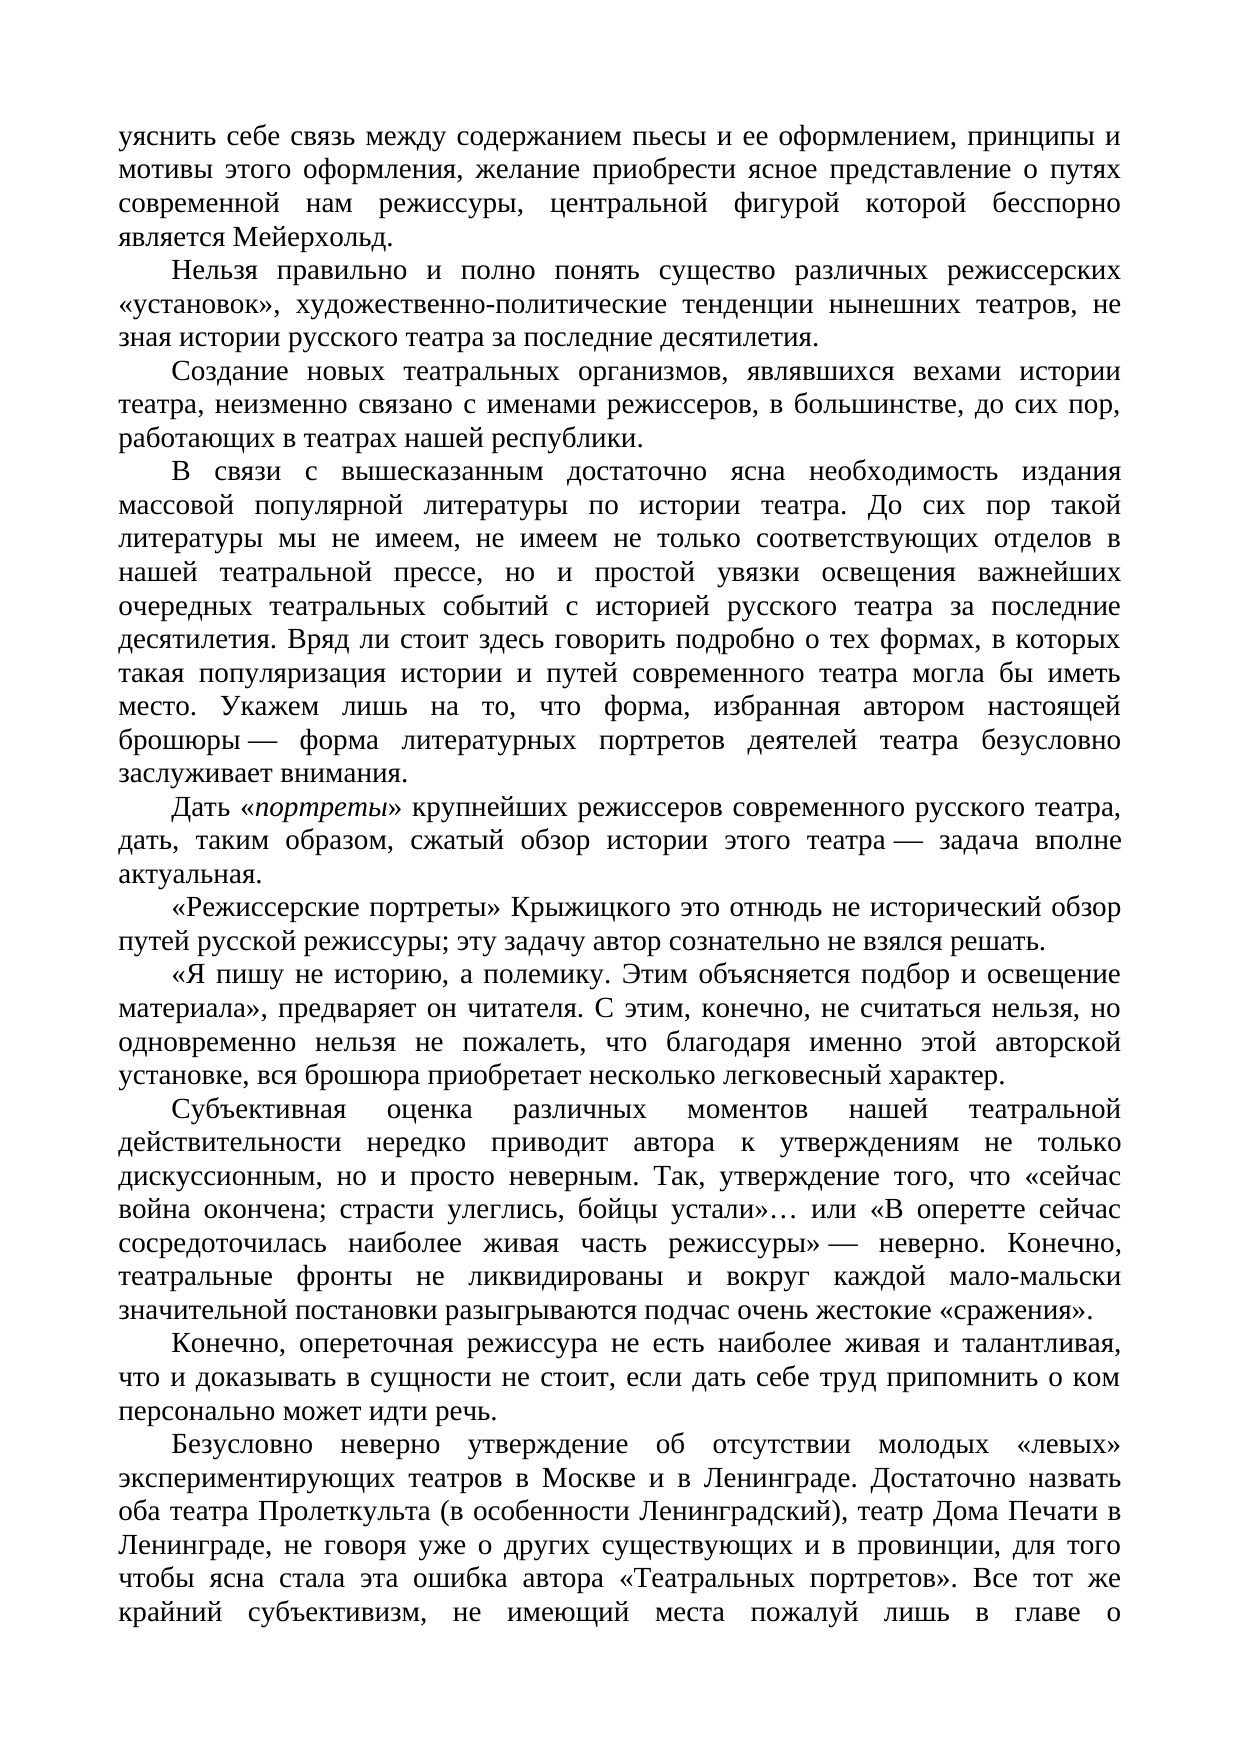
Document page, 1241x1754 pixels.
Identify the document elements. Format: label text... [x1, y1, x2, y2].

text Дать «портреты» крупнейших режиссеров современного русского театра, дать, таким образом, сжатый обзор истории этого театра — задача вполне актуальная. [118, 789, 1122, 889]
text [118, 118, 1122, 252]
text «Режиссерские портреты» Крыжицкого это отнюдь не исторический обзор путей русской режиссуры; эту задачу автор сознательно не взялся решать. [118, 889, 1122, 957]
text «Я пишу не историю, а полемику. Этим объясняется подбор и освещение материала», предваряет он читателя. С этим, конечно, не считаться нельзя, но одновременно нельзя не пожалеть, что благодаря именно этой авторской установке, вся брошюра приобретает несколько легковесный характер. [118, 957, 1122, 1091]
text В связи с вышесказанным достаточно ясна необходимость издания массовой популярной литературы по истории театра. До сих пор такой литературы мы не имеем, не имеем не только соответствующих отделов в нашей театральной прессе, но и простой увязки освещения важнейших очередных театральных событий с историей русского театра за последние десятилетия. Вряд ли стоит здесь говорить подробно о тех формах, в которых такая популяризация истории и путей современного театра могла бы иметь место. Укажем лишь на то, что форма, избранная автором настоящей брошюры — форма литературных портретов деятелей театра безусловно заслуживает внимания. [118, 453, 1122, 789]
text Субъективная оценка различных моментов нашей театральной действительности нередко приводит автора {6} к утверждениям не только дискуссионным, но и просто неверным. Так, утверждение того, что «сейчас война окончена; страсти улеглись, бойцы устали»… или «В оперетте сейчас сосредоточилась наиболее живая часть режиссуры» — неверно. Конечно, театральные фронты не ликвидированы и вокруг каждой мало-мальски значительной постановки разыгрываются подчас очень жестокие «сражения». [118, 1091, 1122, 1326]
text {5} Нельзя правильно и полно понять существо различных режиссерских «установок», художественно-политические тенденции нынешних театров, не зная истории русского театра за последние десятилетия. [118, 252, 1122, 353]
text Создание новых театральных организмов, являвшихся вехами истории театра, неизменно связано с именами режиссеров, в большинстве, до сих пор, работающих в театрах нашей республики. [118, 353, 1122, 453]
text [118, 1426, 1122, 1627]
text Конечно, опереточная режиссура не есть наиболее живая и талантливая, что и доказывать в сущности не стоит, если дать себе труд припомнить о ком персонально может идти речь. [118, 1326, 1122, 1426]
